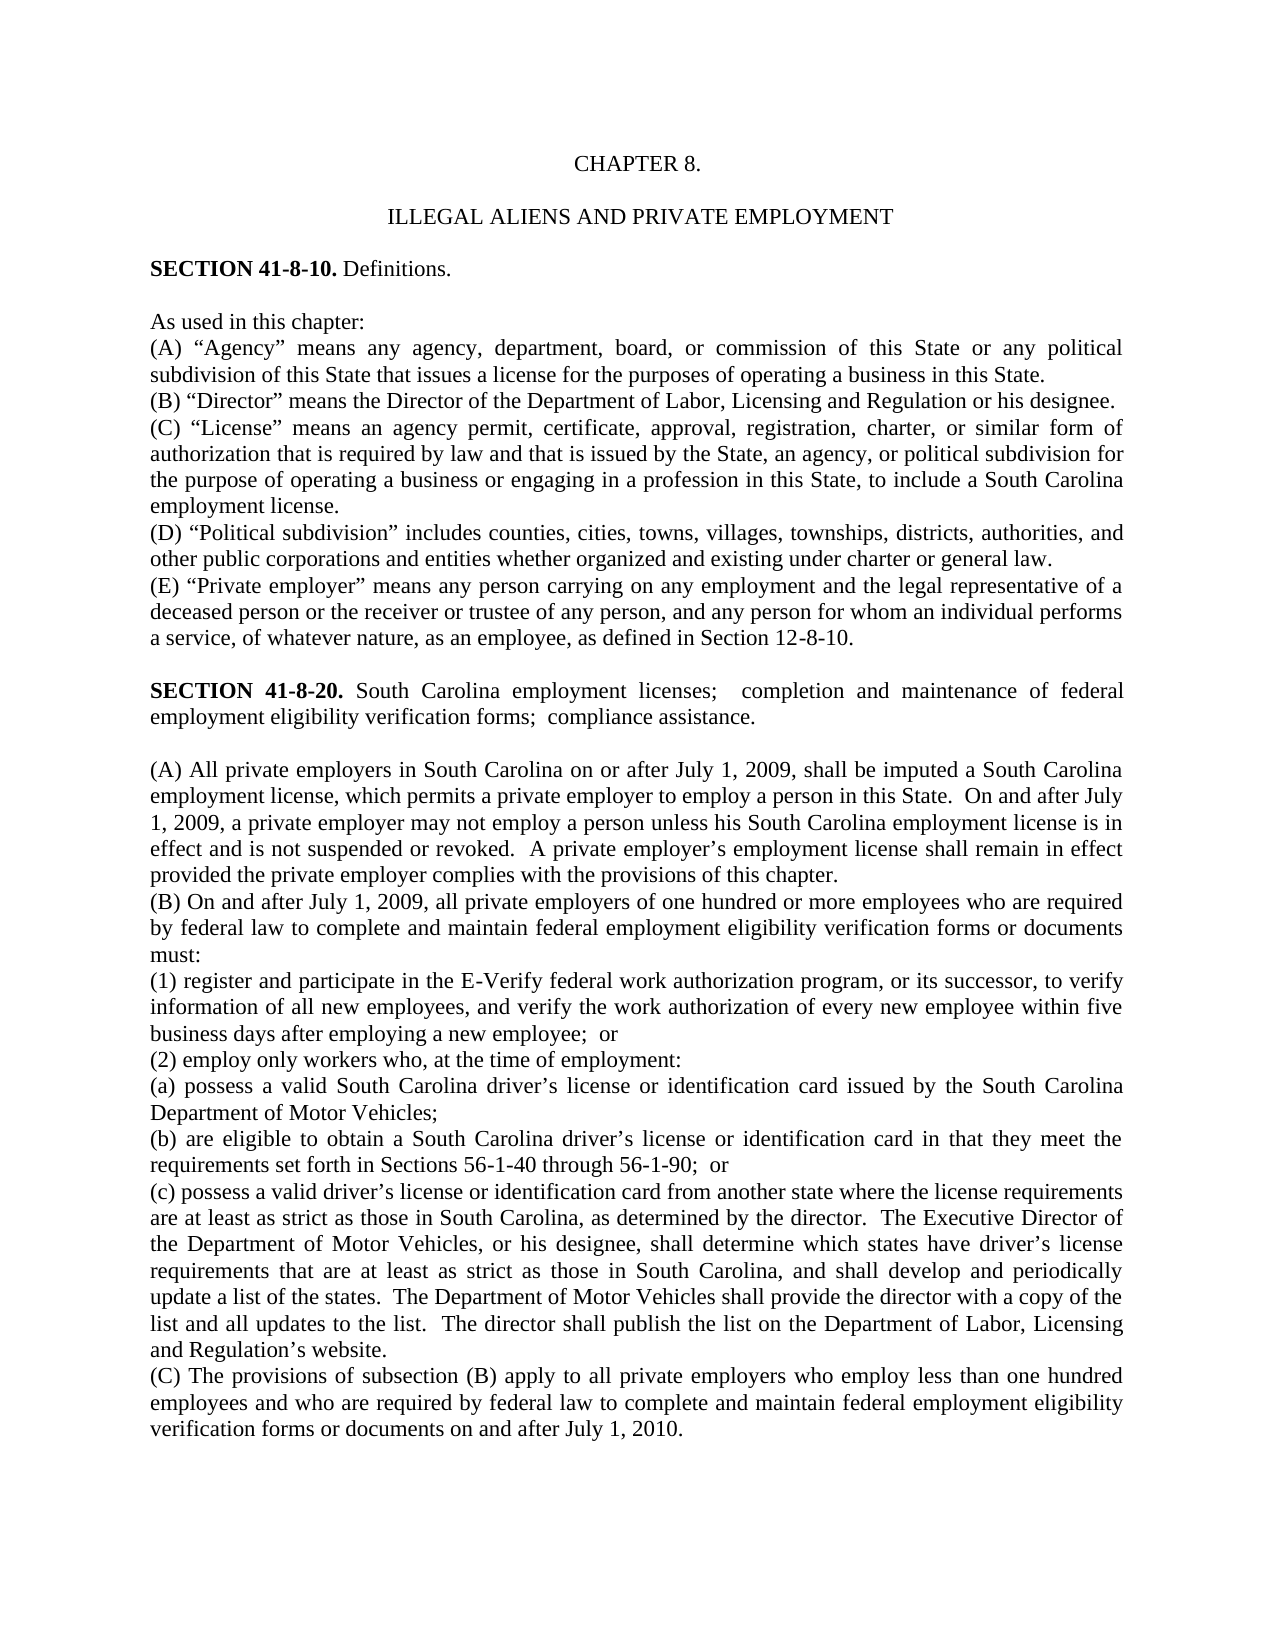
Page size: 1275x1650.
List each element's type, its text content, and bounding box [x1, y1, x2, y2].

text (C) “License” means an agency permit, certificate, approval, registration, charter, or similar form of authorization that is required by law and that is issued by the State, an agency, or political subdivision for the purpose of operating a business or engaging in a profession in this State, to include a South Carolina employment license. [150, 413, 1125, 519]
text (a) possess a valid South Carolina driver’s license or identification card issued by the South Carolina Department of Motor Vehicles; [150, 1072, 1125, 1125]
text (c) possess a valid driver’s license or identification card from another state where the license requirements are at least as strict as those in South Carolina, as determined by the director. The Executive Director of the Department of Motor Vehicles, or his designee, shall determine which states have driver’s license requirements that are at least as strict as those in South Carolina, and shall develop and periodically update a list of the states. The Department of Motor Vehicles shall provide the director with a copy of the list and all updates to the list. The director shall publish the list on the Department of Labor, Licensing and Regulation’s website. [150, 1178, 1125, 1362]
text (B) “Director” means the Director of the Department of Labor, Licensing and Regulation or his designee. [150, 387, 1125, 413]
text (D) “Political subdivision” includes counties, cities, towns, villages, townships, districts, authorities, and other public corporations and entities whether organized and existing under charter or general law. [150, 519, 1125, 572]
text As used in this chapter: [150, 308, 1125, 334]
text (b) are eligible to obtain a South Carolina driver’s license or identification card in that they meet the requirements set forth in Sections 56-1-40 through 56-1-90; or [150, 1125, 1125, 1178]
text (A) All private employers in South Carolina on or after July 1, 2009, shall be imputed a South Carolina employment license, which permits a private employer to employ a person in this State. On and after July 1, 2009, a private employer may not employ a person unless his South Carolina employment license is in effect and is not suspended or revoked. A private employer’s employment license shall remain in effect provided the private employer complies with the provisions of this chapter. [150, 756, 1125, 888]
text SECTION 41-8-10. Definitions. [150, 255, 1125, 282]
text ILLEGAL ALIENS AND PRIVATE EMPLOYMENT [150, 203, 1125, 229]
text (C) The provisions of subsection (B) apply to all private employers who employ less than one hundred employees and who are required by federal law to complete and maintain federal employment eligibility verification forms or documents on and after July 1, 2010. [150, 1362, 1125, 1441]
text (1) register and participate in the E-Verify federal work authorization program, or its successor, to verify information of all new employees, and verify the work authorization of every new employee within five business days after employing a new employee; or [150, 967, 1125, 1046]
text (E) “Private employer” means any person carrying on any employment and the legal representative of a deceased person or the receiver or trustee of any person, and any person for whom an individual performs a service, of whatever nature, as an employee, as defined in Section 12-8-10. [150, 572, 1125, 651]
text (2) employ only workers who, at the time of employment: [150, 1046, 1125, 1072]
text SECTION 41-8-20. South Carolina employment licenses; completion and maintenance of federal employment eligibility verification forms; compliance assistance. [150, 677, 1125, 730]
text (A) “Agency” means any agency, department, board, or commission of this State or any political subdivision of this State that issues a license for the purposes of operating a business in this State. [150, 334, 1125, 387]
text (B) On and after July 1, 2009, all private employers of one hundred or more employees who are required by federal law to complete and maintain federal employment eligibility verification forms or documents must: [150, 888, 1125, 967]
text CHAPTER 8. [150, 150, 1125, 176]
